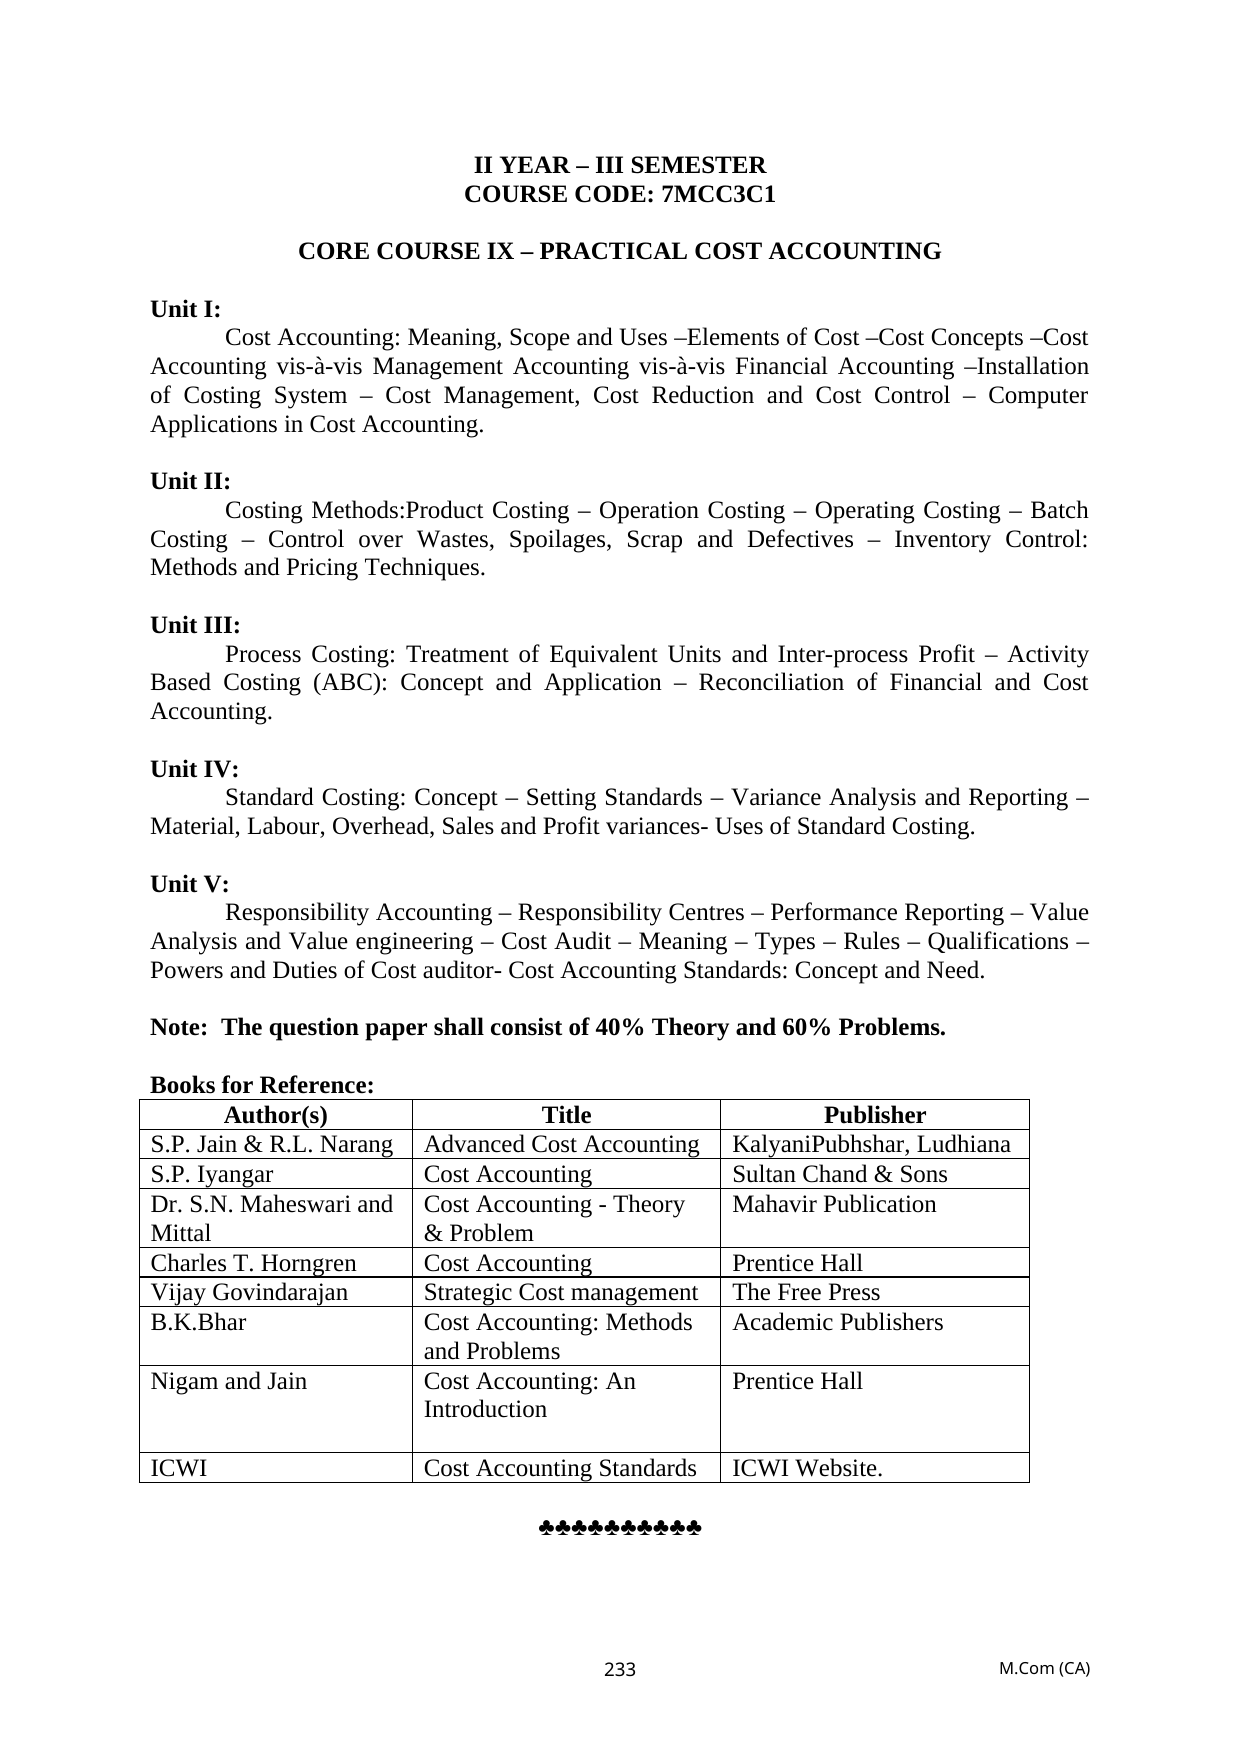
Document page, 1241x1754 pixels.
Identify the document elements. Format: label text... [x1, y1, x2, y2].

text COURSE CODE: 7MCC3C1 [150, 179, 1090, 207]
text Cost Accounting: Meaning, Scope and Uses –Elements of Cost –Cost Concepts –Cost Accounting vis-à-vis Management Accounting vis-à-vis Financial Accounting –Installation of Costing System – Cost Management, Cost Reduction and Cost Control – Computer Applications in Cost Accounting. [150, 322, 1090, 437]
table_header Title [413, 1100, 720, 1128]
text Unit II: [150, 466, 1090, 495]
table_cell S.P. Jain & R.L. Narang [140, 1130, 412, 1158]
table_cell Cost Accounting: Methods and Problems [413, 1307, 720, 1365]
table_cell Charles T. Horngren [140, 1248, 412, 1276]
text Books for Reference: [150, 1070, 1090, 1099]
table_cell Sultan Chand & Sons [721, 1159, 1029, 1188]
text Unit V: [150, 869, 1090, 897]
table_cell Cost Accounting [413, 1159, 720, 1188]
table_cell Mahavir Publication [721, 1189, 1029, 1247]
text Unit III: [150, 610, 1090, 639]
table_cell KalyaniPubhshar, Ludhiana [721, 1130, 1029, 1158]
table_cell Cost Accounting - Theory & Problem [413, 1189, 720, 1247]
text II YEAR – III SEMESTER [150, 150, 1090, 179]
table_cell ICWI [140, 1453, 412, 1482]
text Note: The question paper shall consist of 40% Theory and 60% Problems. [150, 1012, 1090, 1041]
table_cell Strategic Cost management [413, 1278, 720, 1306]
table_cell ICWI Website. [721, 1453, 1029, 1482]
table_cell Cost Accounting [413, 1248, 720, 1276]
table_cell Cost Accounting Standards [413, 1453, 720, 1482]
text ♣♣♣♣♣♣♣♣♣♣ [150, 1512, 1090, 1540]
table_cell Dr. S.N. Maheswari and Mittal [140, 1189, 412, 1247]
table_cell Vijay Govindarajan [140, 1278, 412, 1306]
text Standard Costing: Concept – Setting Standards – Variance Analysis and Reporting – Material, Labour, Overhead, Sales and Profit variances- Uses of Standard Costing. [150, 782, 1090, 840]
table_header Author(s) [140, 1100, 412, 1128]
table_cell Academic Publishers [721, 1307, 1029, 1365]
table_cell The Free Press [721, 1278, 1029, 1306]
table_cell Advanced Cost Accounting [413, 1130, 720, 1158]
table_cell Nigam and Jain [140, 1366, 412, 1452]
table_cell Prentice Hall [721, 1248, 1029, 1276]
text Costing Methods:Product Costing – Operation Costing – Operating Costing – Batch Costing – Control over Wastes, Spoilages, Scrap and Defectives – Inventory Control: Methods and Pricing Techniques. [150, 495, 1090, 581]
table_cell S.P. Iyangar [140, 1159, 412, 1188]
text Responsibility Accounting – Responsibility Centres – Performance Reporting – Value Analysis and Value engineering – Cost Audit – Meaning – Types – Rules – Qualifications – Powers and Duties of Cost auditor- Cost Accounting Standards: Concept and Need. [150, 897, 1090, 984]
table_cell B.K.Bhar [140, 1307, 412, 1365]
table_header Publisher [721, 1100, 1029, 1128]
table_cell Cost Accounting: An Introduction [413, 1366, 720, 1452]
table_cell Prentice Hall [721, 1366, 1029, 1452]
text Unit I: [150, 294, 1090, 322]
text Process Costing: Treatment of Equivalent Units and Inter-process Profit – Activity Based Costing (ABC): Concept and Application – Reconciliation of Financial and Cost Accounting. [150, 639, 1090, 725]
text CORE COURSE IX – PRACTICAL COST ACCOUNTING [150, 236, 1090, 265]
text Unit IV: [150, 754, 1090, 782]
